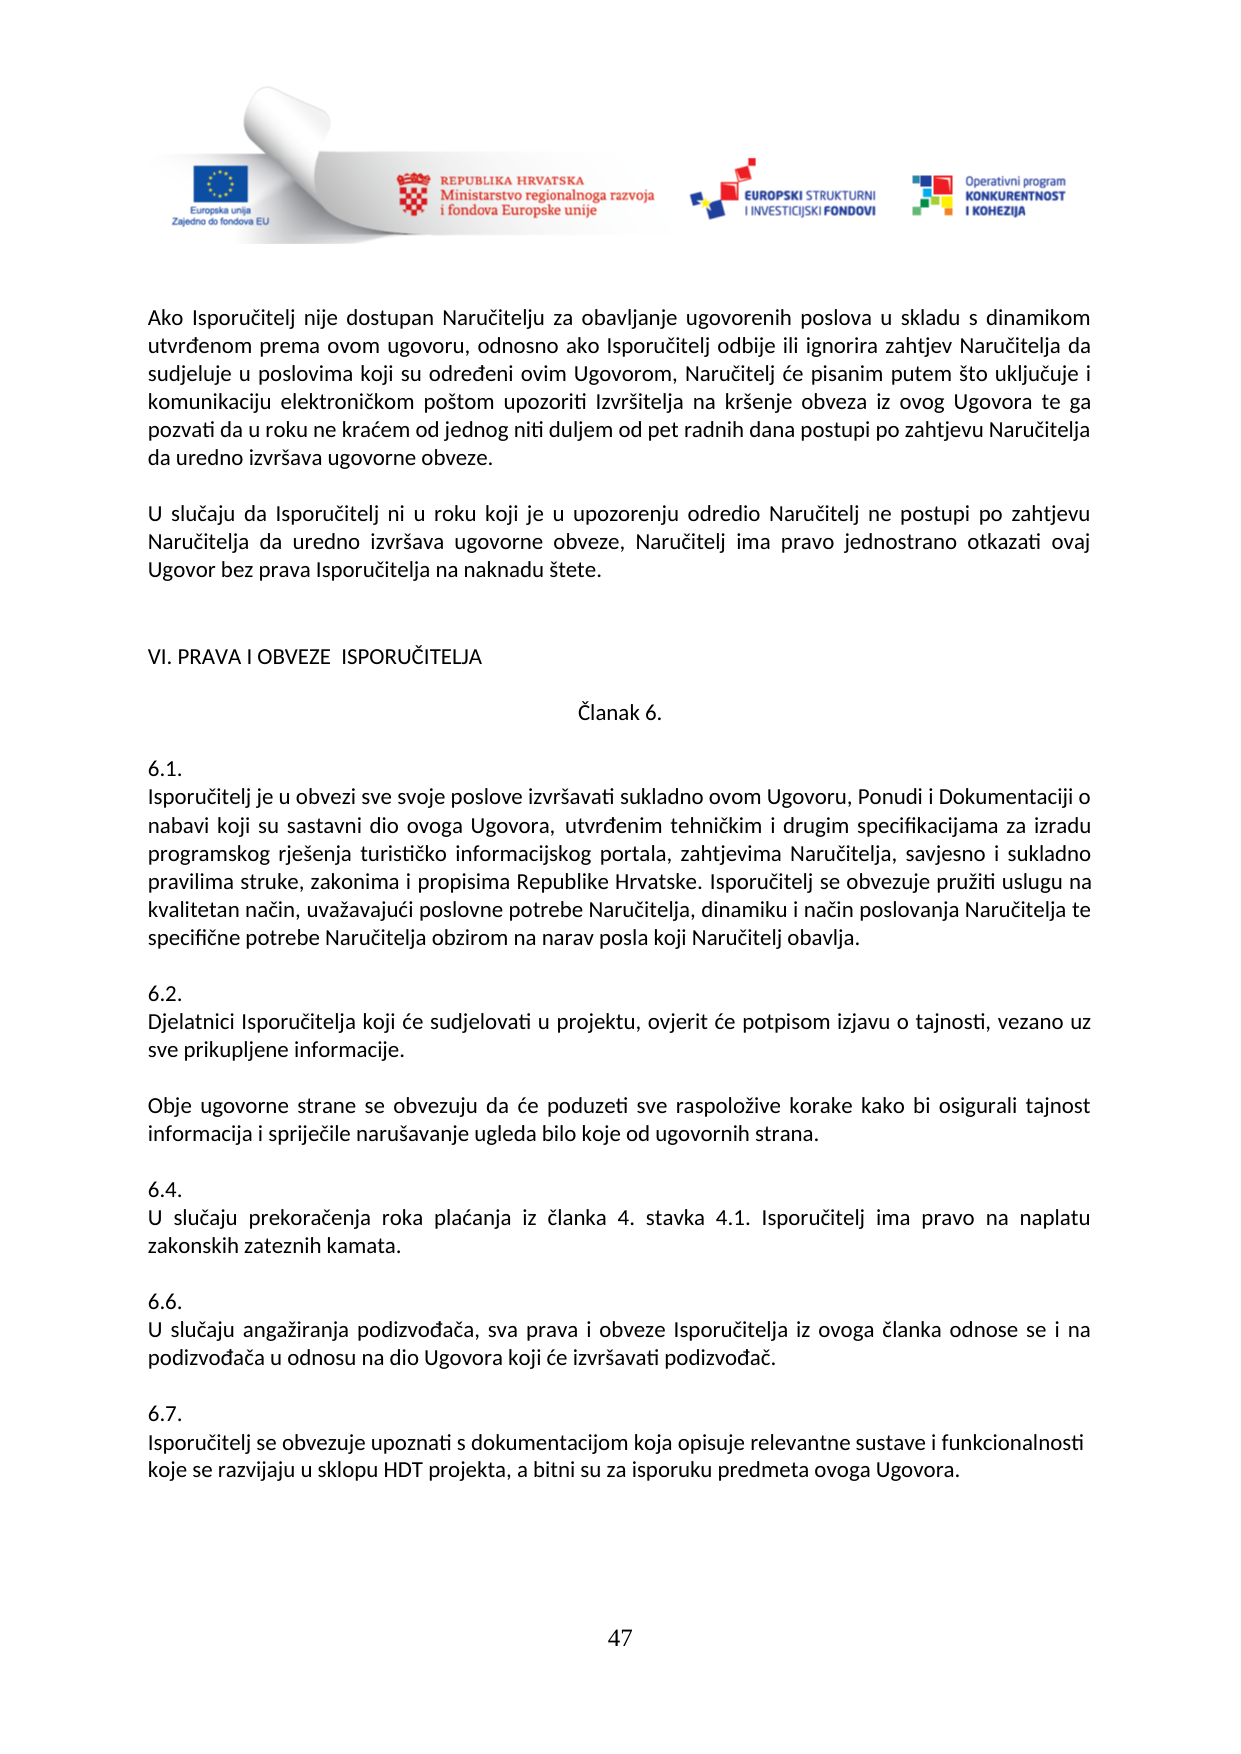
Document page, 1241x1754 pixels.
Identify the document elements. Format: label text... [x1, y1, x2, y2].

text 6.6. [148, 1287, 1093, 1316]
text VI. PRAVA I OBVEZE ISPORUČITELJA [148, 642, 1093, 670]
text 6.2. [148, 979, 1093, 1007]
text Obje ugovorne strane se obvezuju da će poduzeti sve raspoložive korake kako bi osigurali tajnost informacija i spriječile narušavanje ugleda bilo koje od ugovornih strana. [148, 1091, 1093, 1147]
text Djelatnici Isporučitelja koji će sudjelovati u projektu, ovjerit će potpisom izjavu o tajnosti, vezano uz sve prikupljene informacije. [148, 1007, 1093, 1063]
text U slučaju da Isporučitelj ni u roku koji je u upozorenju odredio Naručitelj ne postupi po zahtjevu Naručitelja da uredno izvršava ugovorne obveze, Naručitelj ima pravo jednostrano otkazati ovaj Ugovor bez prava Isporučitelja na naknadu štete. [148, 499, 1093, 583]
text U slučaju prekoračenja roka plaćanja iz članka 4. stavka 4.1. Isporučitelj ima pravo na naplatu zakonskih zateznih kamata. [148, 1203, 1093, 1259]
text 6.1. [148, 754, 1093, 782]
text 6.7. [148, 1399, 1093, 1428]
text Ako Isporučitelj nije dostupan Naručitelju za obavljanje ugovorenih poslova u skladu s dinamikom utvrđenom prema ovom ugovoru, odnosno ako Isporučitelj odbije ili ignorira zahtjev Naručitelja da sudjeluje u poslovima koji su određeni ovim Ugovorom, Naručitelj će pisanim putem što uključuje i komunikaciju elektroničkom poštom upozoriti Izvršitelja na kršenje obveza iz ovog Ugovora te ga pozvati da u roku ne kraćem od jednog niti duljem od pet radnih dana postupi po zahtjevu Naručitelja da uredno izvršava ugovorne obveze. [148, 303, 1093, 471]
text 6.4. [148, 1175, 1093, 1203]
picture [147, 73, 1093, 244]
text Isporučitelj se obvezuje upoznati s dokumentacijom koja opisuje relevantne sustave i funkcionalnosti koje se razvijaju u sklopu HDT projekta, a bitni su za isporuku predmeta ovoga Ugovora. [148, 1428, 1093, 1484]
text U slučaju angažiranja podizvođača, sva prava i obveze Isporučitelja iz ovoga članka odnose se i na podizvođača u odnosu na dio Ugovora koji će izvršavati podizvođač. [148, 1316, 1093, 1372]
text Isporučitelj je u obvezi sve svoje poslove izvršavati sukladno ovom Ugovoru, Ponudi i Dokumentaciji o nabavi koji su sastavni dio ovoga Ugovora, utvrđenim tehničkim i drugim specifikacijama za izradu programskog rješenja turističko informacijskog portala, zahtjevima Naručitelja, savjesno i sukladno pravilima struke, zakonima i propisima Republike Hrvatske. Isporučitelj se obvezuje pružiti uslugu na kvalitetan način, uvažavajući poslovne potrebe Naručitelja, dinamiku i način poslovanja Naručitelja te specifične potrebe Naručitelja obzirom na narav posla koji Naručitelj obavlja. [148, 782, 1093, 951]
text Članak 6. [148, 698, 1093, 726]
